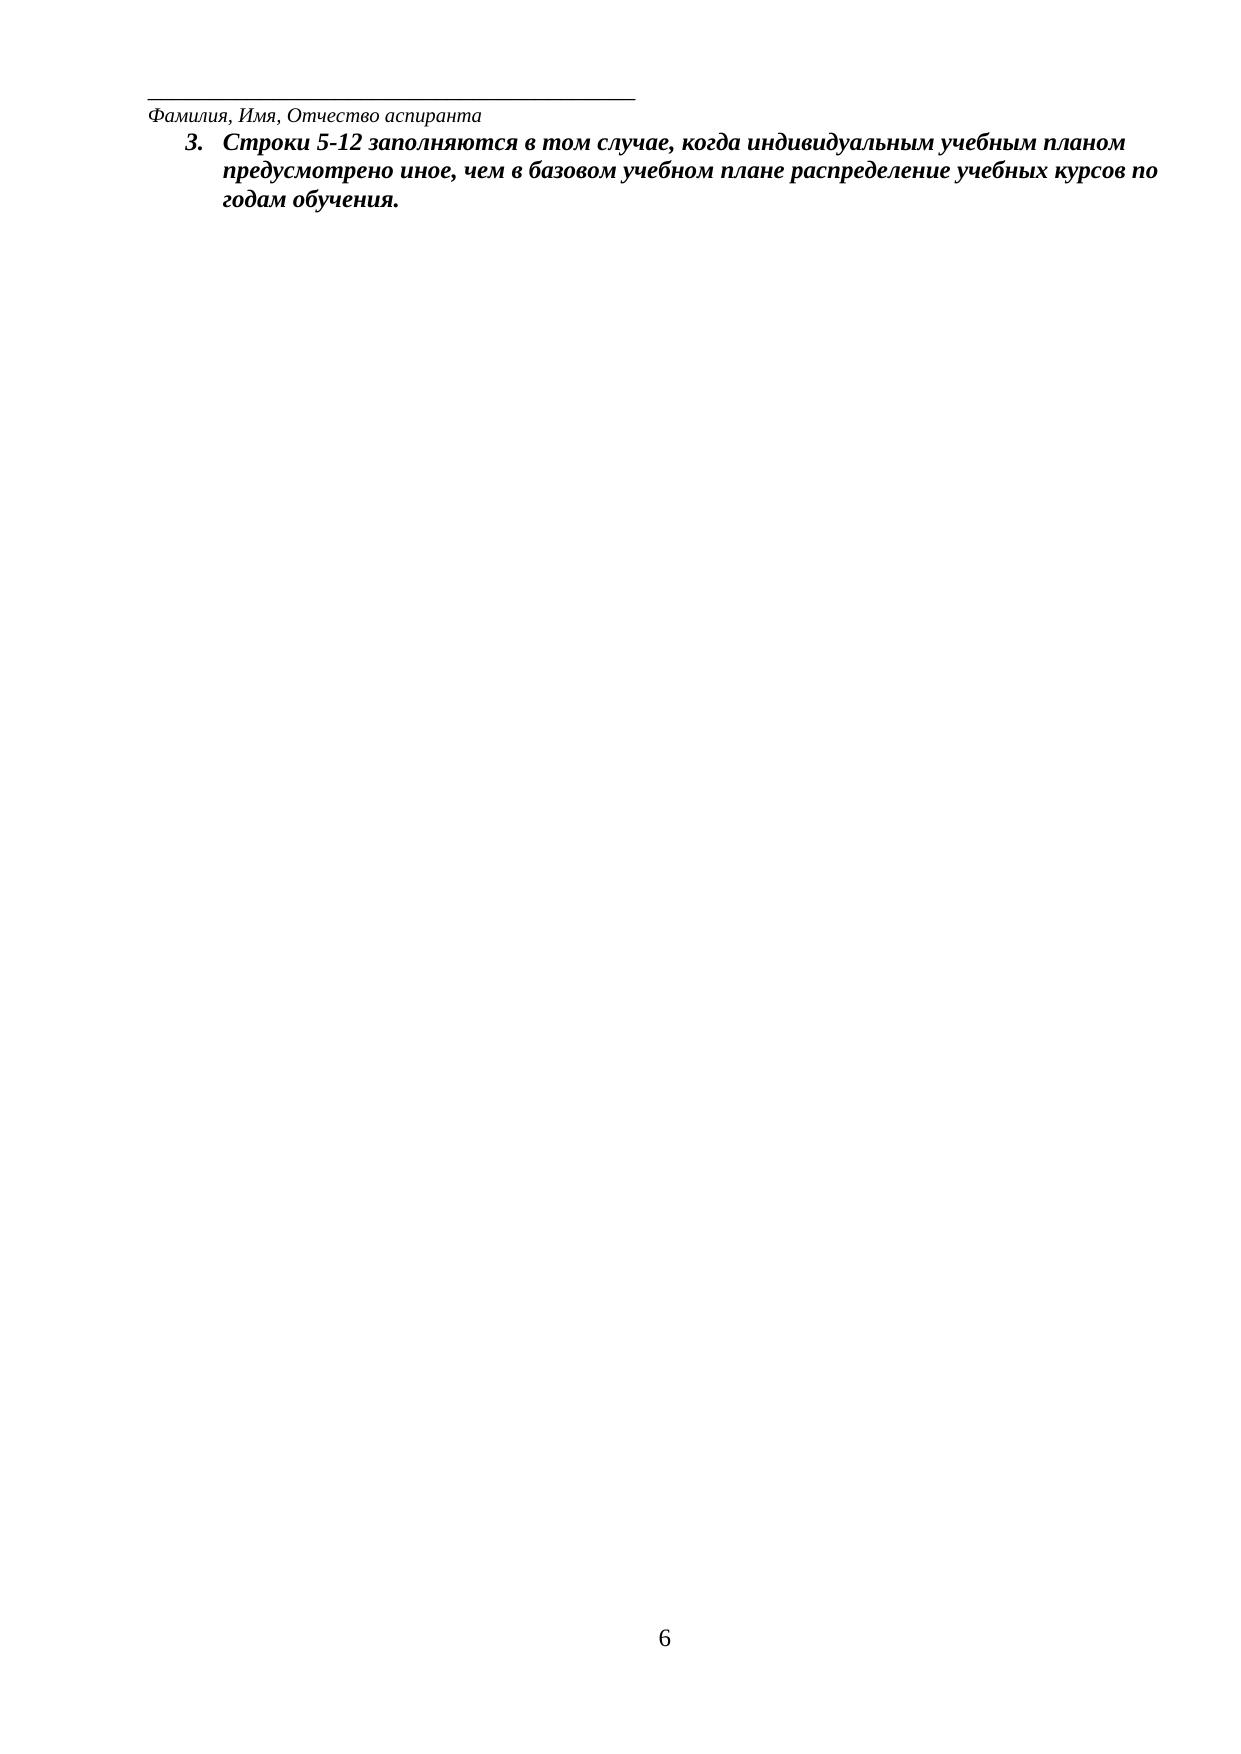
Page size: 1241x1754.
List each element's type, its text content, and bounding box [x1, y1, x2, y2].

list Строки 5-12 заполняются в том случае, когда индивидуальным учебным планом предусмотрено иное, чем в базовом учебном плане распределение учебных курсов по годам обучения. [185, 127, 1181, 213]
